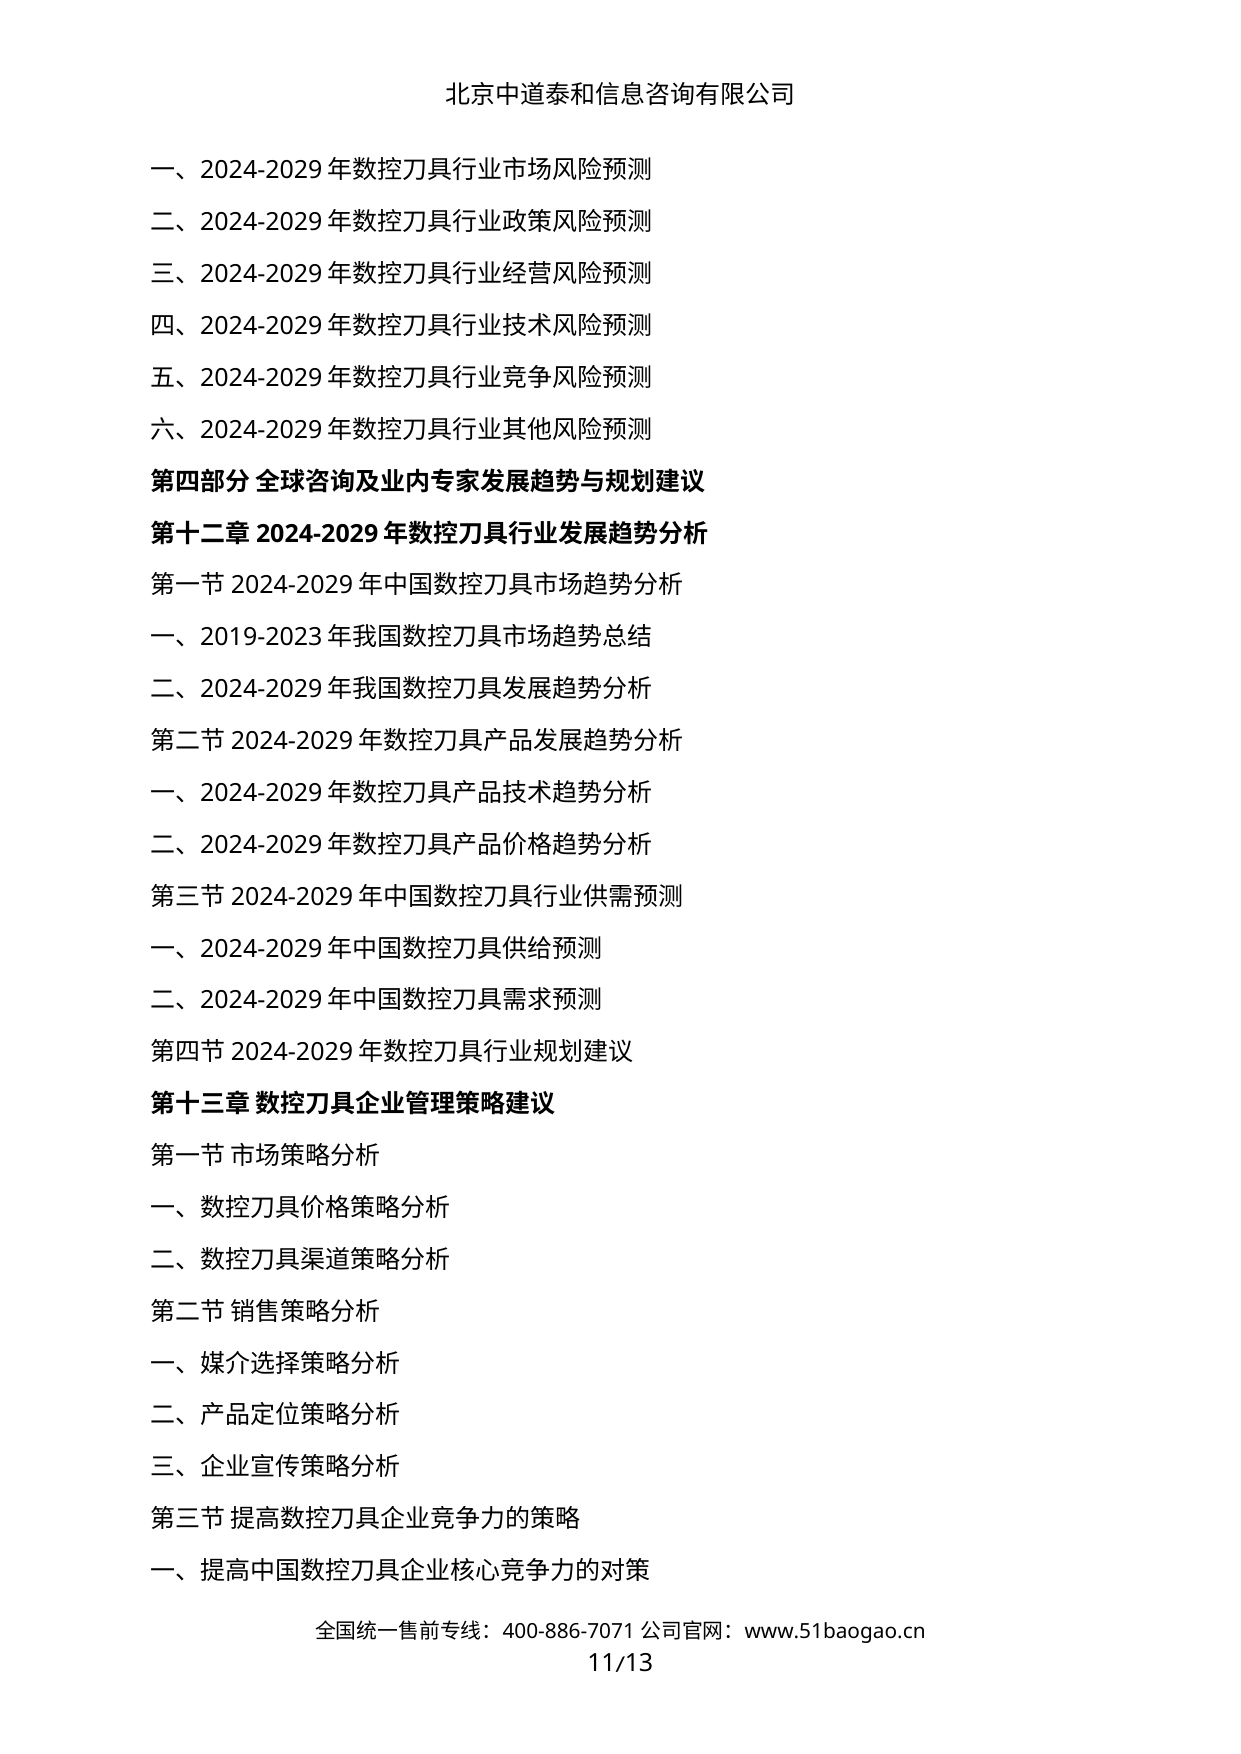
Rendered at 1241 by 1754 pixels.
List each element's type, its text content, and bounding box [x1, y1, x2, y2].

text 一、提高中国数控刀具企业核心竞争力的对策 [150, 1551, 1090, 1587]
text 第一节 市场策略分析 [150, 1136, 1090, 1172]
text 第三节 提高数控刀具企业竞争力的策略 [150, 1499, 1090, 1535]
text 第二节 2024-2029年数控刀具产品发展趋势分析 [150, 721, 1090, 757]
text 一、数控刀具价格策略分析 [150, 1187, 1090, 1224]
text 二、产品定位策略分析 [150, 1395, 1090, 1431]
text 第十三章 数控刀具企业管理策略建议 [150, 1084, 1090, 1120]
text 二、2024-2029年数控刀具产品价格趋势分析 [150, 824, 1090, 861]
text 二、2024-2029年我国数控刀具发展趋势分析 [150, 669, 1090, 705]
text 五、2024-2029年数控刀具行业竞争风险预测 [150, 357, 1090, 394]
text 第四部分 全球咨询及业内专家发展趋势与规划建议 [150, 461, 1090, 497]
text 四、2024-2029年数控刀具行业技术风险预测 [150, 306, 1090, 342]
text 第三节 2024-2029年中国数控刀具行业供需预测 [150, 876, 1090, 912]
text 一、2019-2023年我国数控刀具市场趋势总结 [150, 617, 1090, 653]
text 三、2024-2029年数控刀具行业经营风险预测 [150, 254, 1090, 290]
text 第十二章 2024-2029年数控刀具行业发展趋势分析 [150, 513, 1090, 549]
text 一、2024-2029年数控刀具产品技术趋势分析 [150, 772, 1090, 809]
text 一、2024-2029年中国数控刀具供给预测 [150, 928, 1090, 964]
text 第一节 2024-2029年中国数控刀具市场趋势分析 [150, 565, 1090, 601]
text 六、2024-2029年数控刀具行业其他风险预测 [150, 409, 1090, 446]
text 一、媒介选择策略分析 [150, 1343, 1090, 1379]
text 一、2024-2029年数控刀具行业市场风险预测 [150, 150, 1090, 186]
text 二、2024-2029年中国数控刀具需求预测 [150, 980, 1090, 1016]
text 第二节 销售策略分析 [150, 1291, 1090, 1327]
text 二、2024-2029年数控刀具行业政策风险预测 [150, 202, 1090, 238]
text 三、企业宣传策略分析 [150, 1447, 1090, 1483]
text 第四节 2024-2029年数控刀具行业规划建议 [150, 1032, 1090, 1068]
text 二、数控刀具渠道策略分析 [150, 1239, 1090, 1276]
